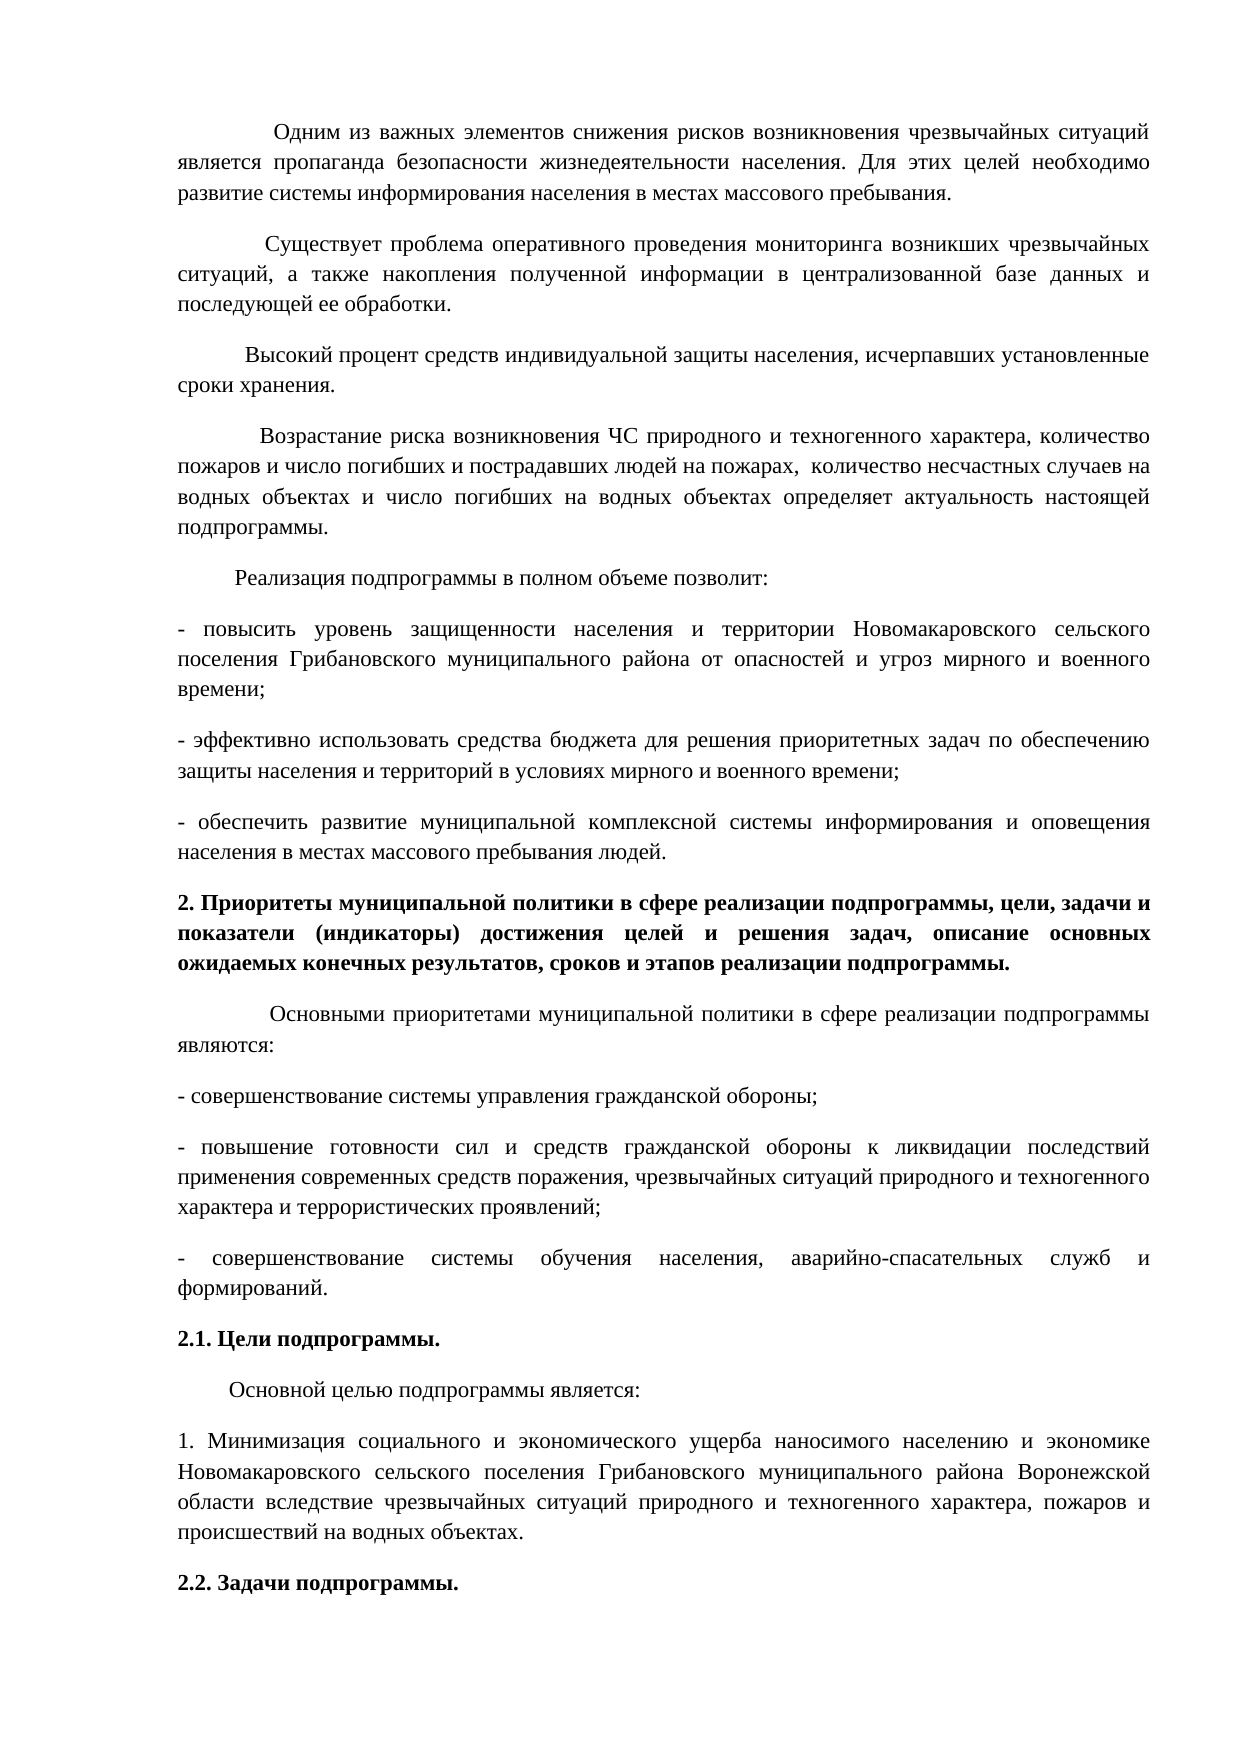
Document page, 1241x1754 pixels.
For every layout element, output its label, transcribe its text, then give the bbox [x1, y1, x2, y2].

text - эффективно использовать средства бюджета для решения приоритетных задач по обеспечению защиты населения и территорий в условиях мирного и военного времени; [177, 726, 1152, 783]
text 2. Приоритеты муниципальной политики в сфере реализации подпрограммы, цели, задачи и показатели (индикаторы) достижения целей и решения задач, описание основных ожидаемых конечных результатов, сроков и этапов реализации подпрограммы. [177, 889, 1152, 976]
text 2.1. Цели подпрограммы. [177, 1325, 1152, 1352]
text - совершенствование системы обучения населения, аварийно-спасательных служб и формирований. [177, 1244, 1152, 1301]
text - совершенствование системы управления гражданской обороны; [177, 1082, 1152, 1108]
text Основной целью подпрограммы является: [177, 1376, 1152, 1403]
text Существует проблема оперативного проведения мониторинга возникших чрезвычайных ситуаций, а также накопления полученной информации в централизованной базе данных и последующей ее обработки. [177, 229, 1152, 316]
text 1. Минимизация социального и экономического ущерба наносимого населению и экономике Новомакаровского сельского поселения Грибановского муниципального района Воронежской области вследствие чрезвычайных ситуаций природного и техногенного характера, пожаров и происшествий на водных объектах. [177, 1427, 1152, 1544]
text Возрастание риска возникновения ЧС природного и техногенного характера, количество пожаров и число погибших и пострадавших людей на пожарах, количество несчастных случаев на водных объектах и число погибших на водных объектах определяет актуальность настоящей подпрограммы. [177, 422, 1152, 539]
text - обеспечить развитие муниципальной комплексной системы информирования и оповещения населения в местах массового пребывания людей. [177, 808, 1152, 864]
text Реализация подпрограммы в полном объеме позволит: [177, 564, 1152, 590]
text Высокий процент средств индивидуальной защиты населения, исчерпавших установленные сроки хранения. [177, 341, 1152, 398]
text 2.2. Задачи подпрограммы. [177, 1569, 1152, 1596]
text Основными приоритетами муниципальной политики в сфере реализации подпрограммы являются: [177, 1000, 1152, 1057]
text - повысить уровень защищенности населения и территории Новомакаровского сельского поселения Грибановского муниципального района от опасностей и угроз мирного и военного времени; [177, 615, 1152, 702]
text - повышение готовности сил и средств гражданской обороны к ликвидации последствий применения современных средств поражения, чрезвычайных ситуаций природного и техногенного характера и террористических проявлений; [177, 1133, 1152, 1219]
text Одним из важных элементов снижения рисков возникновения чрезвычайных ситуаций является пропаганда безопасности жизнедеятельности населения. Для этих целей необходимо развитие системы информирования населения в местах массового пребывания. [177, 118, 1152, 205]
